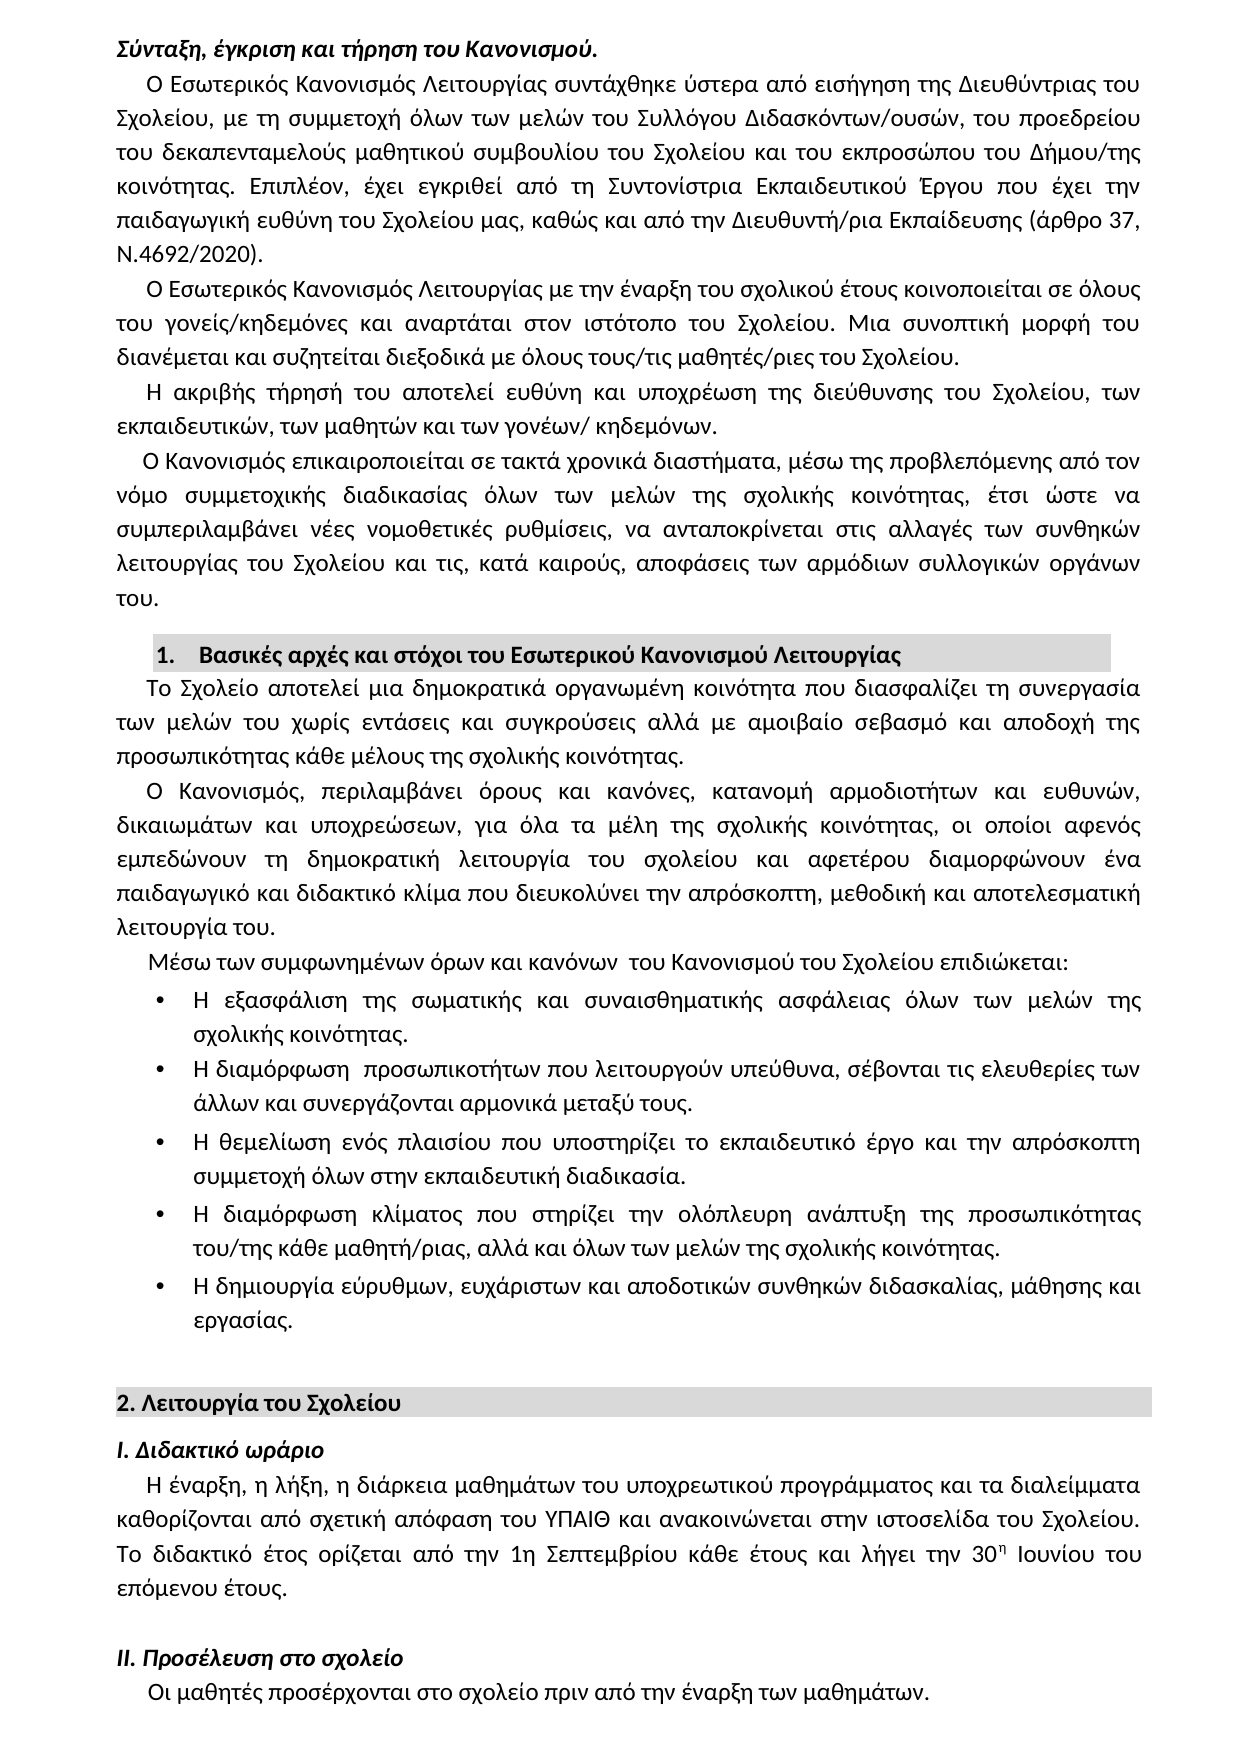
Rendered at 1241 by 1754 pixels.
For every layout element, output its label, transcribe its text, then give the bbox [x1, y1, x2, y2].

list Η δημιουργία εύρυθμων, ευχάριστων και αποδοτικών συνθηκών διδασκαλίας, μάθησης και εργασίας. [156, 1270, 1142, 1335]
text Το Σχολείο αποτελεί μια δημοκρατικά οργανωμένη κοινότητα που διασφαλίζει τη συνεργασία των μελών του χωρίς εντάσεις και συγκρούσεις αλλά με αμοιβαίο σεβασμό και αποδοχή της προσωπικότητας κάθε μέλους της σχολικής κοινότητας. [116, 672, 1142, 771]
text Ο Κανονισμός επικαιροποιείται σε τακτά χρονικά διαστήματα, μέσω της προβλεπόμενης από τον νόμο συμμετοχικής διαδικασίας όλων των μελών της σχολικής κοινότητας, έτσι ώστε να συμπεριλαμβάνει νέες νομοθετικές ρυθμίσεις, να ανταποκρίνεται στις αλλαγές των συνθηκών λειτουργίας του Σχολείου και τις, κατά καιρούς, αποφάσεις των αρμόδιων συλλογικών οργάνων του. [116, 445, 1142, 612]
text Οι μαθητές προσέρχονται στο σχολείο πριν από την έναρξη των μαθημάτων. [148, 1677, 1142, 1707]
table_header Βασικές αρχές και στόχοι του Εσωτερικού Κανονισμού Λειτουργίας [199, 634, 1111, 672]
text Σύνταξη, έγκριση και τήρηση του Κανονισμού. [116, 33, 1152, 63]
subtitle II. Προσέλευση στο σχολείο [116, 1642, 1142, 1672]
text 2. Λειτουργία του Σχολείου [116, 1387, 1152, 1417]
list Η θεμελίωση ενός πλαισίου που υποστηρίζει το εκπαιδευτικό έργο και την απρόσκοπτη συμμετοχή όλων στην εκπαιδευτική διαδικασία. [156, 1126, 1142, 1190]
text Ο Εσωτερικός Κανονισμός Λειτουργίας συντάχθηκε ύστερα από εισήγηση της Διευθύντριας του Σχολείου, με τη συμμετοχή όλων των μελών του Συλλόγου Διδασκόντων/ουσών, του προεδρείου του δεκαπενταμελούς μαθητικού συμβουλίου του Σχολείου και του εκπροσώπου του Δήμου/της κοινότητας. Επιπλέον, έχει εγκριθεί από τη Συντονίστρια Εκπαιδευτικού Έργου που έχει την παιδαγωγική ευθύνη του Σχολείου μας, καθώς και από την Διευθυντή/ρια Εκπαίδευσης (άρθρο 37, Ν.4692/2020). [116, 68, 1142, 269]
subtitle Ι. Διδακτικό ωράριο [116, 1434, 1142, 1465]
table_header 1. [153, 634, 199, 672]
text Μέσω των συμφωνημένων όρων και κανόνων του Κανονισμού του Σχολείου επιδιώκεται: [148, 946, 1142, 977]
text Η ακριβής τήρησή του αποτελεί ευθύνη και υποχρέωση της διεύθυνσης του Σχολείου, των εκπαιδευτικών, των μαθητών και των γονέων/ κηδεμόνων. [116, 376, 1142, 441]
list Η διαμόρφωση κλίματος που στηρίζει την ολόπλευρη ανάπτυξη της προσωπικότητας του/της κάθε μαθητή/ριας, αλλά και όλων των μελών της σχολικής κοινότητας. [156, 1198, 1142, 1263]
list Η διαμόρφωση προσωπικοτήτων που λειτουργούν υπεύθυνα, σέβονται τις ελευθερίες των άλλων και συνεργάζονται αρμονικά μεταξύ τους. [156, 1053, 1142, 1118]
list Η εξασφάλιση της σωματικής και συναισθηματικής ασφάλειας όλων των μελών της σχολικής κοινότητας. [156, 984, 1142, 1049]
text Η έναρξη, η λήξη, η διάρκεια μαθημάτων του υποχρεωτικού προγράμματος και τα διαλείμματα καθορίζονται από σχετική απόφαση του ΥΠΑΙΘ και ανακοινώνεται στην ιστοσελίδα του Σχολείου. Το διδακτικό έτος ορίζεται από την 1η Σεπτεμβρίου κάθε έτους και λήγει την 30η Ιουνίου του επόμενου έτους. [116, 1469, 1142, 1602]
text Ο Εσωτερικός Κανονισμός Λειτουργίας με την έναρξη του σχολικού έτους κοινοποιείται σε όλους του γονείς/κηδεμόνες και αναρτάται στον ιστότοπο του Σχολείου. Μια συνοπτική μορφή του διανέμεται και συζητείται διεξοδικά με όλους τους/τις μαθητές/ριες του Σχολείου. [116, 273, 1142, 372]
text Ο Κανονισμός, περιλαμβάνει όρους και κανόνες, κατανομή αρμοδιοτήτων και ευθυνών, δικαιωμάτων και υποχρεώσεων, για όλα τα μέλη της σχολικής κοινότητας, οι οποίοι αφενός εμπεδώνουν τη δημοκρατική λειτουργία του σχολείου και αφετέρου διαμορφώνουν ένα παιδαγωγικό και διδακτικό κλίμα που διευκολύνει την απρόσκοπτη, μεθοδική και αποτελεσματική λειτουργία του. [116, 775, 1142, 942]
